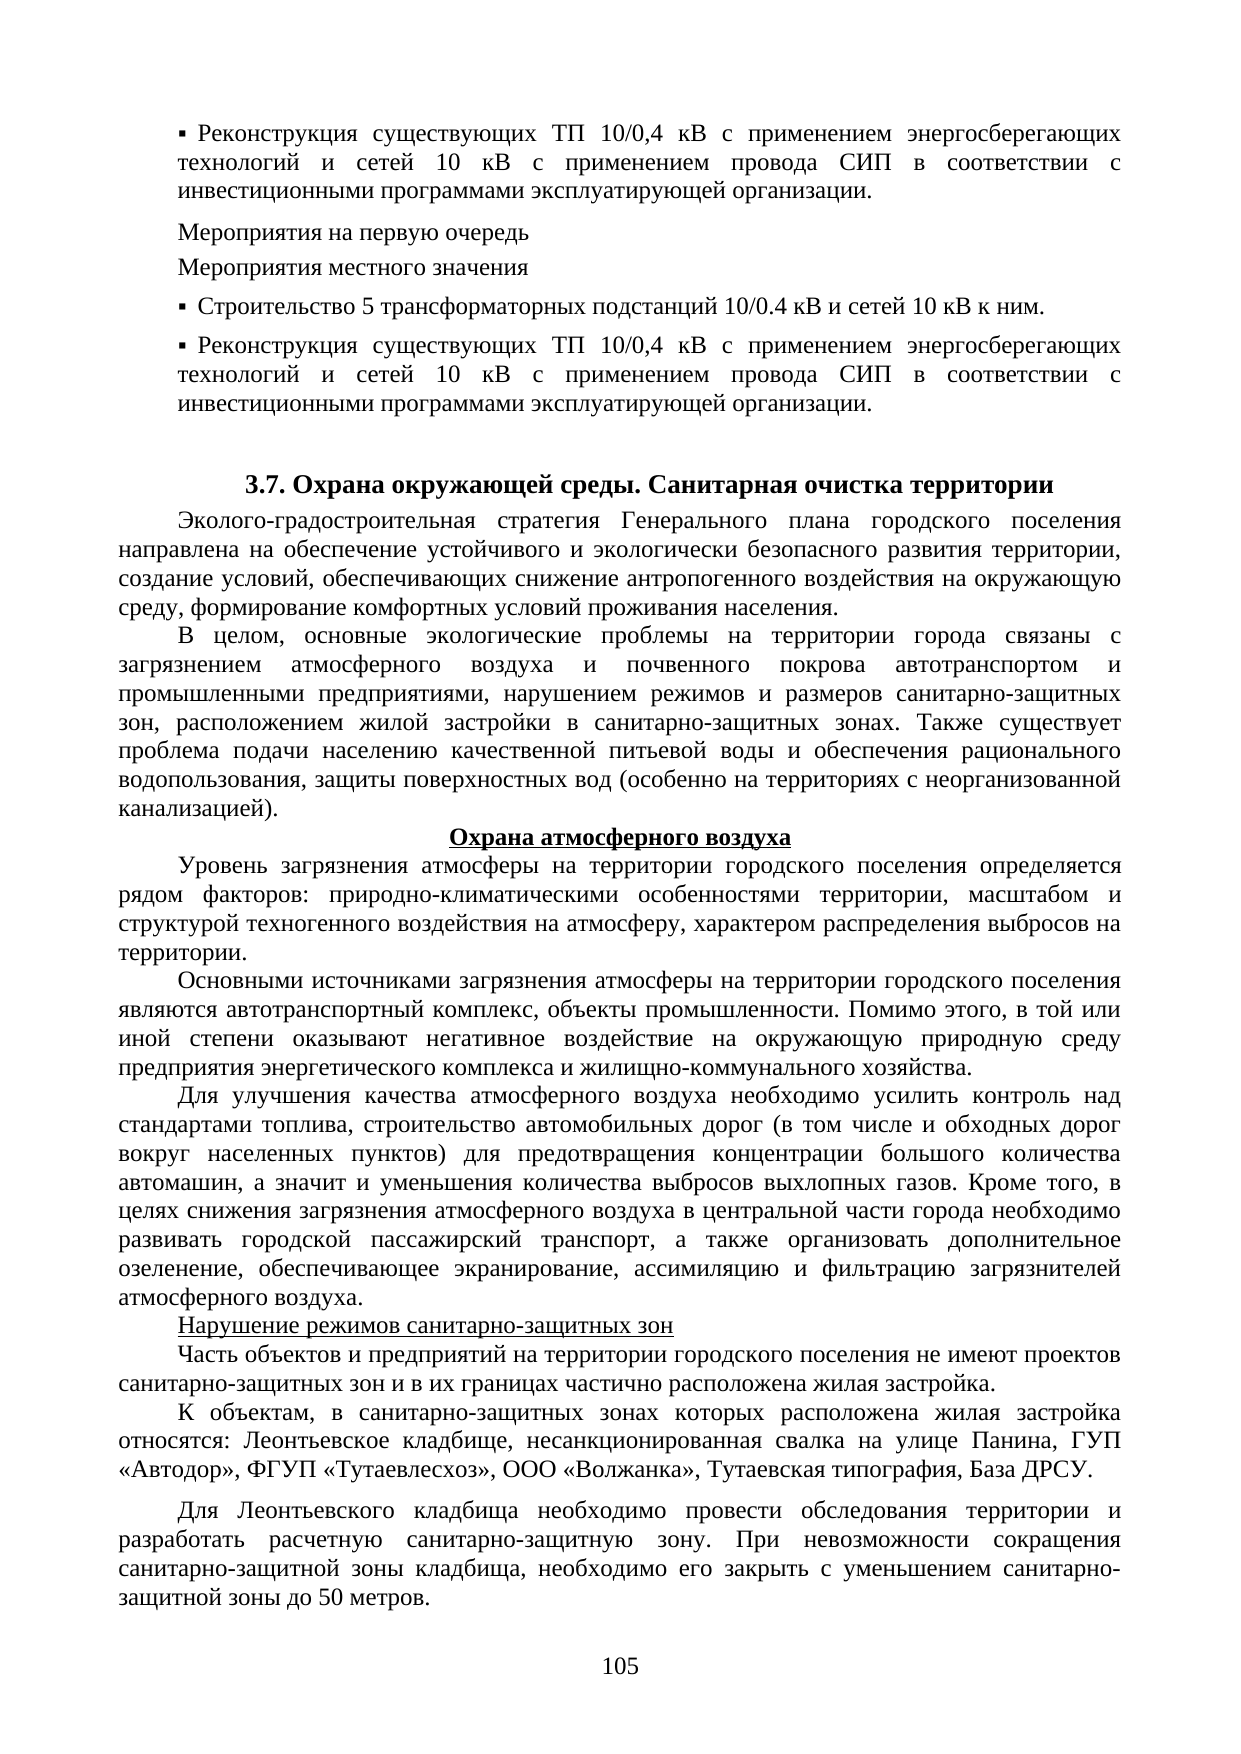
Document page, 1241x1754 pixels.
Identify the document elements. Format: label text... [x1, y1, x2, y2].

text В целом, основные экологические проблемы на территории города связаны с загрязнением атмосферного воздуха и почвенного покрова автотранспортом и промышленными предприятиями, нарушением режимов и размеров санитарно-защитных зон, расположением жилой застройки в санитарно-защитных зонах. Также существует проблема подачи населению качественной питьевой воды и обеспечения рационального водопользования, защиты поверхностных вод (особенно на территориях с неорганизованной канализацией). [118, 621, 1122, 822]
text Реконструкция существующих ТП 10/0,4 кВ с применением энергосберегающих технологий и сетей 10 кВ с применением провода СИП в соответствии с инвестиционными программами эксплуатирующей организации. [177, 118, 1122, 204]
subtitle 3.7. Охрана окружающей среды. Санитарная очистка территории [177, 468, 1122, 499]
text Мероприятия на первую очередь [177, 217, 1122, 246]
text Эколого-градостроительная стратегия Генерального плана городского поселения направлена на обеспечение устойчивого и экологически безопасного развития территории, создание условий, обеспечивающих снижение антропогенного воздействия на окружающую среду, формирование комфортных условий проживания населения. [118, 506, 1122, 621]
text Основными источниками загрязнения атмосферы на территории городского поселения являются автотранспортный комплекс, объекты промышленности. Помимо этого, в той или иной степени оказывают негативное воздействие на окружающую природную среду предприятия энергетического комплекса и жилищно-коммунального хозяйства. [118, 966, 1122, 1081]
text Реконструкция существующих ТП 10/0,4 кВ с применением энергосберегающих технологий и сетей 10 кВ с применением провода СИП в соответствии с инвестиционными программами эксплуатирующей организации. [177, 330, 1122, 416]
text Часть объектов и предприятий на территории городского поселения не имеют проектов санитарно-защитных зон и в их границах частично расположена жилая застройка. [118, 1339, 1122, 1397]
text Для улучшения качества атмосферного воздуха необходимо усилить контроль над стандартами топлива, строительство автомобильных дорог (в том числе и обходных дорог вокруг населенных пунктов) для предотвращения концентрации большого количества автомашин, а значит и уменьшения количества выбросов выхлопных газов. Кроме того, в целях снижения загрязнения атмосферного воздуха в центральной части города необходимо развивать городской пассажирский транспорт, а также организовать дополнительное озеленение, обеспечивающее экранирование, ассимиляцию и фильтрацию загрязнителей атмосферного воздуха. [118, 1081, 1122, 1311]
text Строительство 5 трансформаторных подстанций 10/0.4 кВ и сетей 10 кВ к ним. [177, 291, 1122, 320]
text Нарушение режимов санитарно-защитных зон [118, 1311, 1122, 1339]
list Мероприятия местного значения [177, 252, 1122, 281]
text Для Леонтьевского кладбища необходимо провести обследования территории и разработать расчетную санитарно-защитную зону. При невозможности сокращения санитарно-защитной зоны кладбища, необходимо его закрыть с уменьшением санитарно-защитной зоны до 50 метров. [118, 1496, 1122, 1611]
text Уровень загрязнения атмосферы на территории городского поселения определяется рядом факторов: природно-климатическими особенностями территории, масштабом и структурой техногенного воздействия на атмосферу, характером распределения выбросов на территории. [118, 851, 1122, 966]
text Охрана атмосферного воздуха [118, 822, 1122, 851]
text К объектам, в санитарно-защитных зонах которых расположена жилая застройка относятся: Леонтьевское кладбище, несанкционированная свалка на улице Панина, ГУП «Автодор», ФГУП «Тутаевлесхоз», ООО «Волжанка», Тутаевская типография, База ДРСУ. [118, 1397, 1122, 1483]
